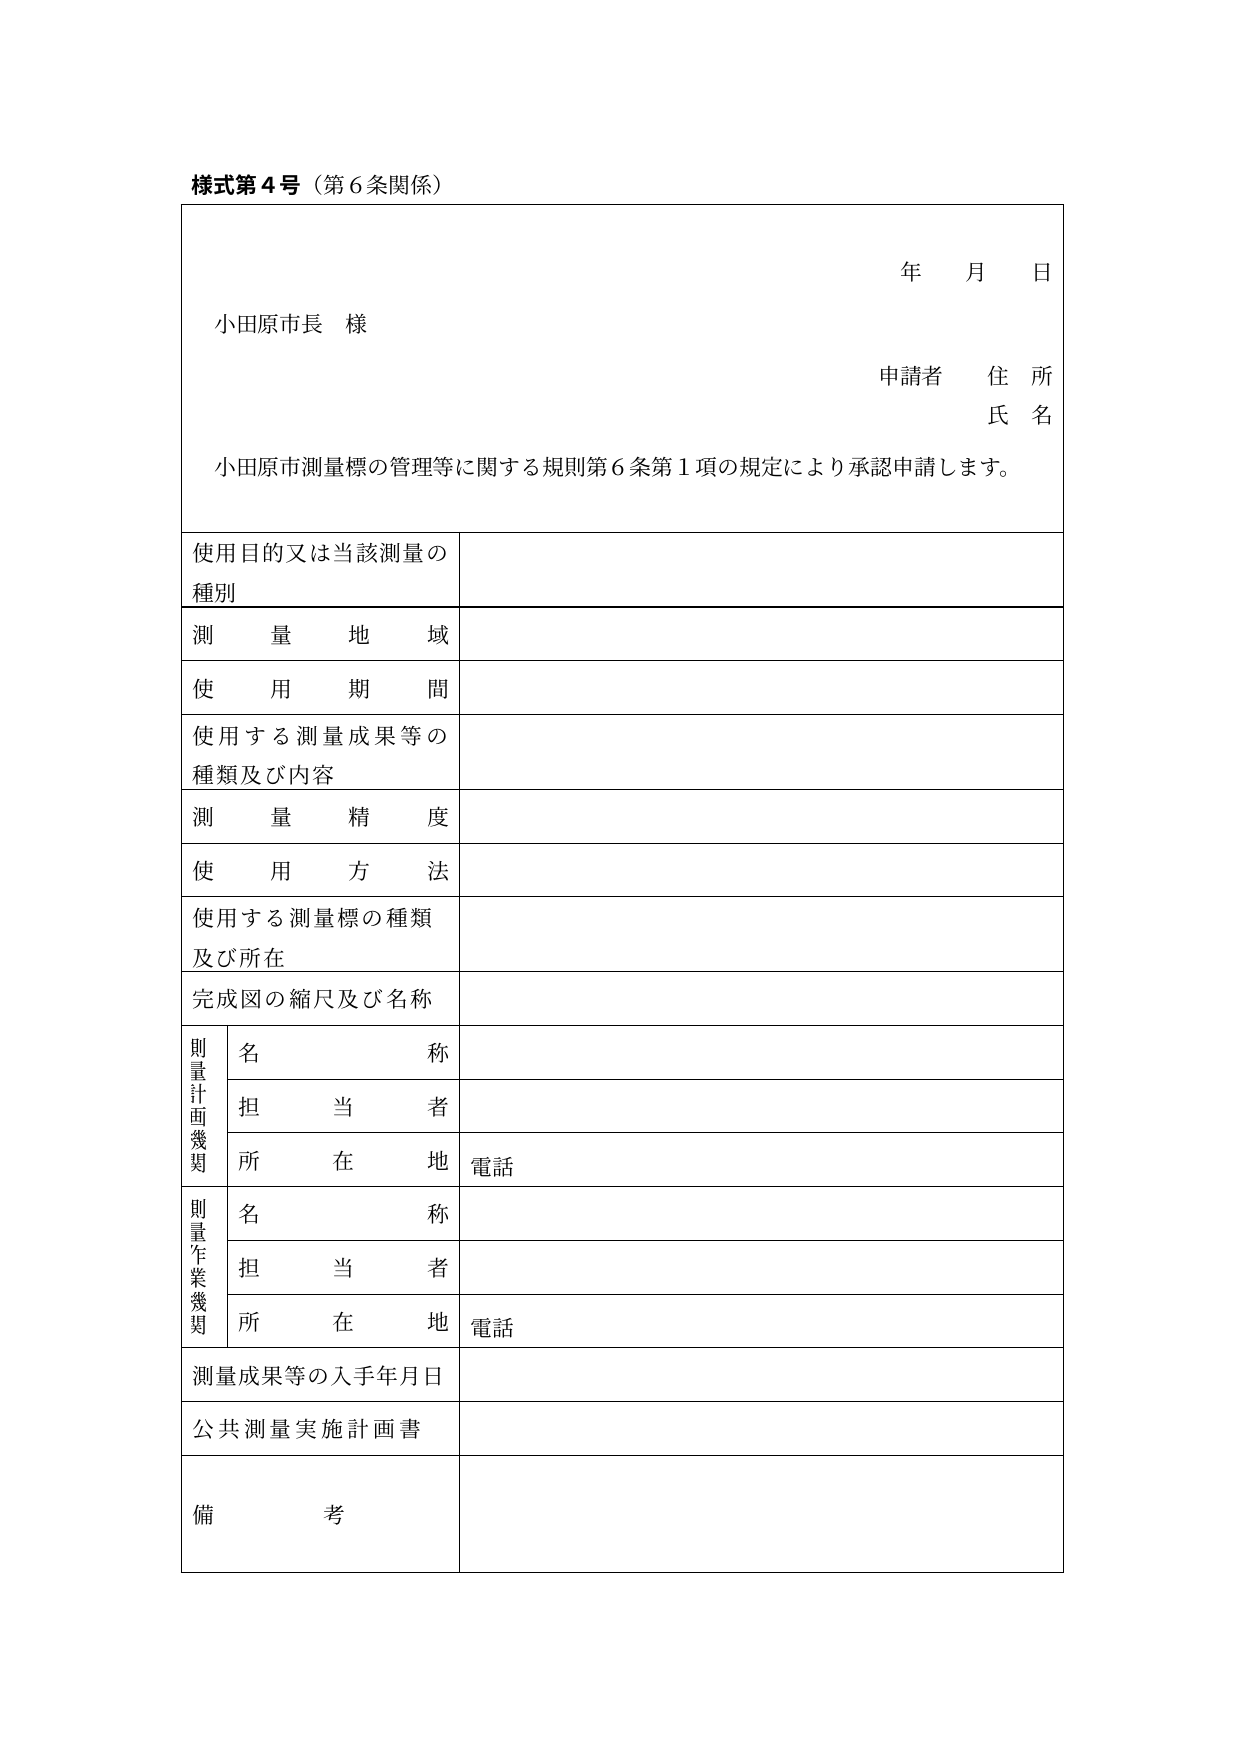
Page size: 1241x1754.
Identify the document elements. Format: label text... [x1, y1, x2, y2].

table_cell [460, 1348, 1063, 1401]
table_cell 使用方法 [182, 844, 459, 896]
table_cell 担当者 [228, 1241, 459, 1293]
table_cell 所在地 [228, 1295, 459, 1347]
table_cell 測量地域 [182, 608, 459, 660]
table_cell 測量計画機関 [182, 1026, 227, 1186]
table_cell [460, 844, 1063, 896]
table_cell [460, 897, 1063, 971]
table_cell 使用期間 [182, 661, 459, 714]
table_cell 測量成果等の入手年月日 [182, 1348, 459, 1401]
table_cell [460, 1456, 1063, 1572]
text 様式第４号（第６条関係） [148, 164, 1092, 204]
table_cell 公共測量実施計画書 [182, 1402, 459, 1455]
table_cell [460, 608, 1063, 660]
table_cell [460, 1026, 1063, 1078]
table_cell 使用目的又は当該測量の種別 [182, 533, 459, 606]
table_cell 名称 [228, 1026, 459, 1078]
table_cell 所在地 [228, 1133, 459, 1186]
table_cell [460, 1187, 1063, 1240]
table_cell 測量精度 [182, 790, 459, 842]
table_cell [460, 661, 1063, 714]
table_cell 使用する測量成果等の 種類及び内容 [182, 715, 459, 789]
table_cell 電話 [460, 1295, 1063, 1347]
table_cell 使用する測量標の種類 及び所在 [182, 897, 459, 971]
table_cell [460, 715, 1063, 789]
table_cell 電話 [460, 1133, 1063, 1186]
table_cell [460, 790, 1063, 842]
table_cell 担当者 [228, 1080, 459, 1132]
table_cell 名称 [228, 1187, 459, 1240]
table_cell [460, 533, 1063, 606]
table_cell 完成図の縮尺及び名称 [182, 972, 459, 1025]
table_header 測量標使用承認申請書 年 月 日 小田原市長 様 申請者 住 所 氏 名 小田原市測量標の管理等に関する規則第６条第１項の規定により承認申請します。 [182, 205, 1063, 532]
table_cell 備考 [182, 1456, 459, 1572]
table_cell [460, 972, 1063, 1025]
table_cell [460, 1402, 1063, 1455]
table_cell [460, 1241, 1063, 1293]
table_cell 測量作業機関 [182, 1187, 227, 1347]
table_cell [460, 1080, 1063, 1132]
